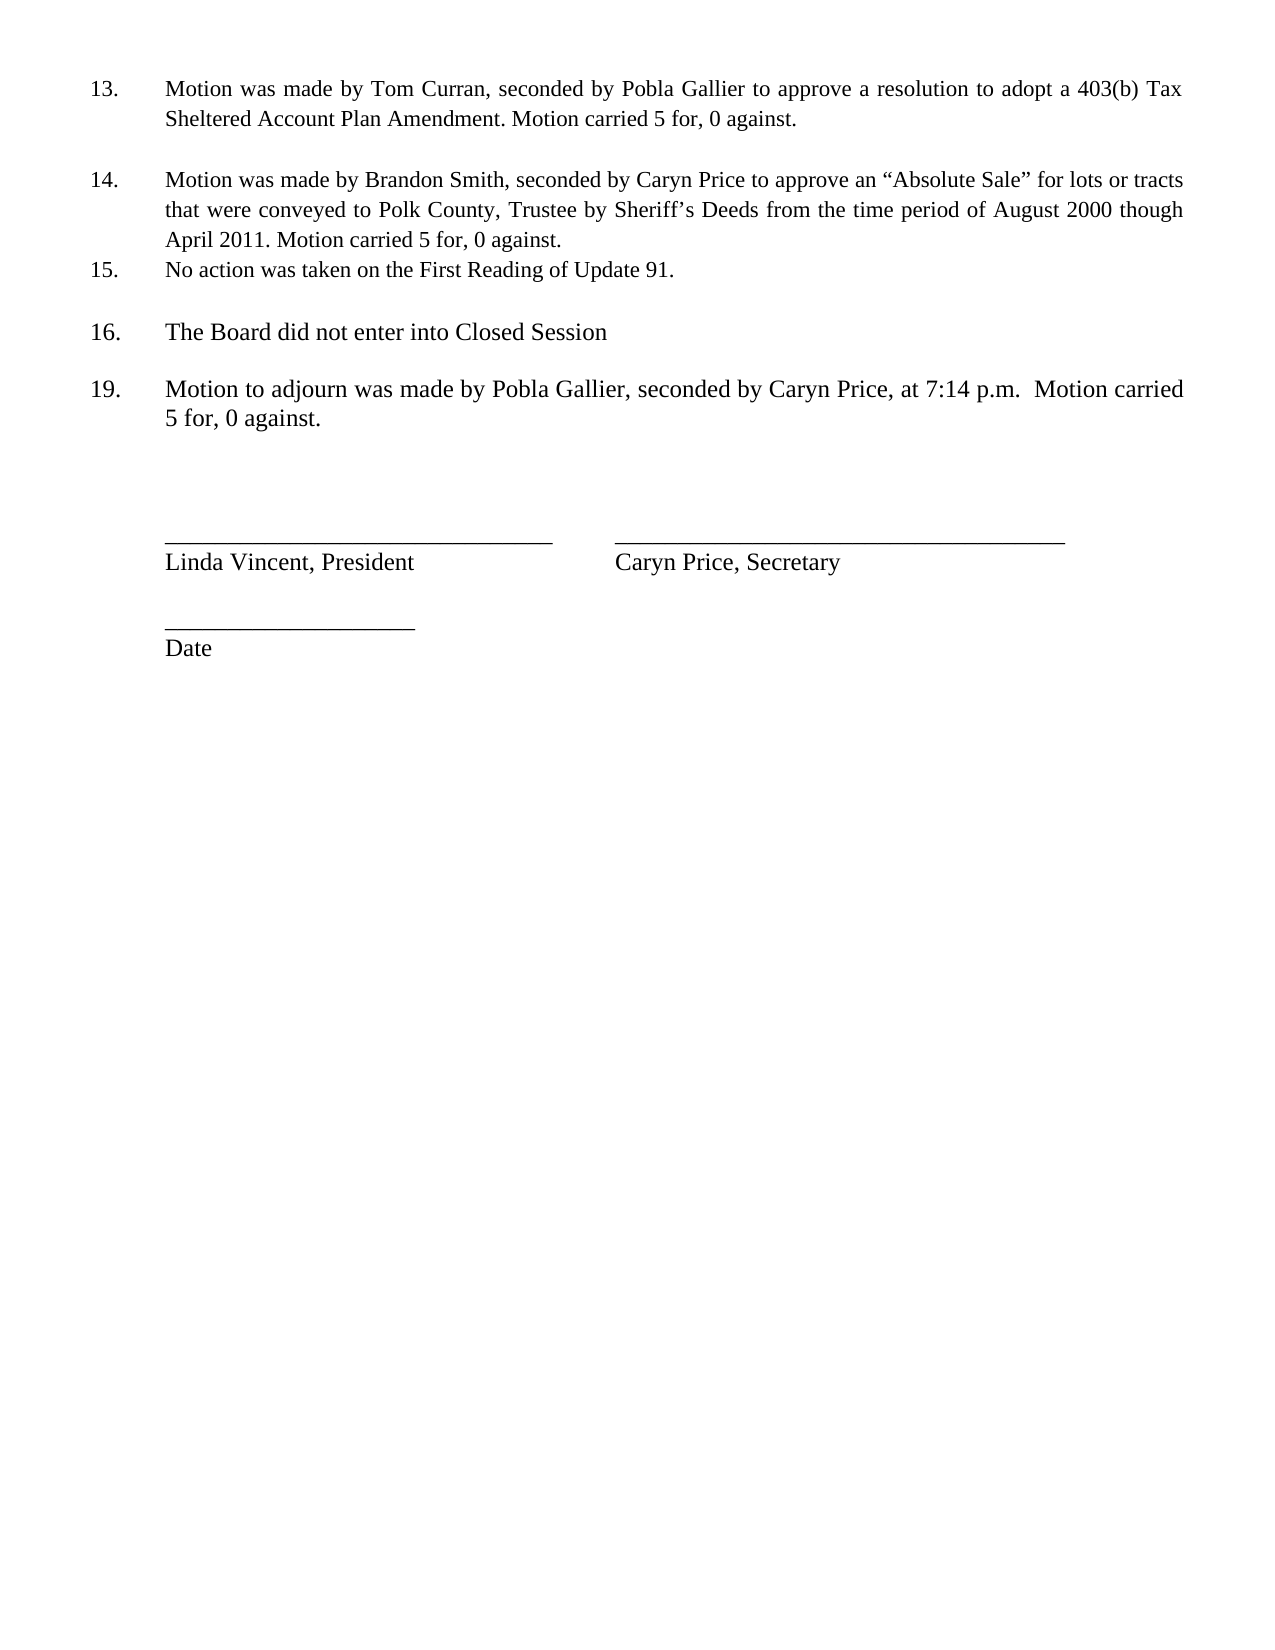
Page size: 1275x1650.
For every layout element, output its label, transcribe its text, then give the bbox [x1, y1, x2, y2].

text 19. Motion to adjourn was made by Pobla Gallier, seconded by Caryn Price, at 7:14 p.m. Motion carried 5 for, 0 against. [90, 374, 1185, 432]
text _______________________________ ____________________________________ [90, 518, 1185, 547]
text ____________________ [90, 604, 1185, 633]
text 14. Motion was made by Brandon Smith, seconded by Caryn Price to approve an “Absolute Sale” for lots or tracts that were conveyed to Polk County, Trustee by Sheriff’s Deeds from the time period of August 2000 though April 2011. Motion carried 5 for, 0 against. [90, 166, 1185, 252]
text Linda Vincent, President Caryn Price, Secretary [90, 547, 1185, 575]
text 13. Motion was made by Tom Curran, seconded by Pobla Gallier to approve a resolution to adopt a 403(b) Tax Sheltered Account Plan Amendment. Motion carried 5 for, 0 against. [90, 75, 1185, 132]
text 15. No action was taken on the First Reading of Update 91. [90, 256, 1185, 283]
text Date [90, 633, 1185, 662]
text 16. The Board did not enter into Closed Session [90, 317, 1185, 345]
